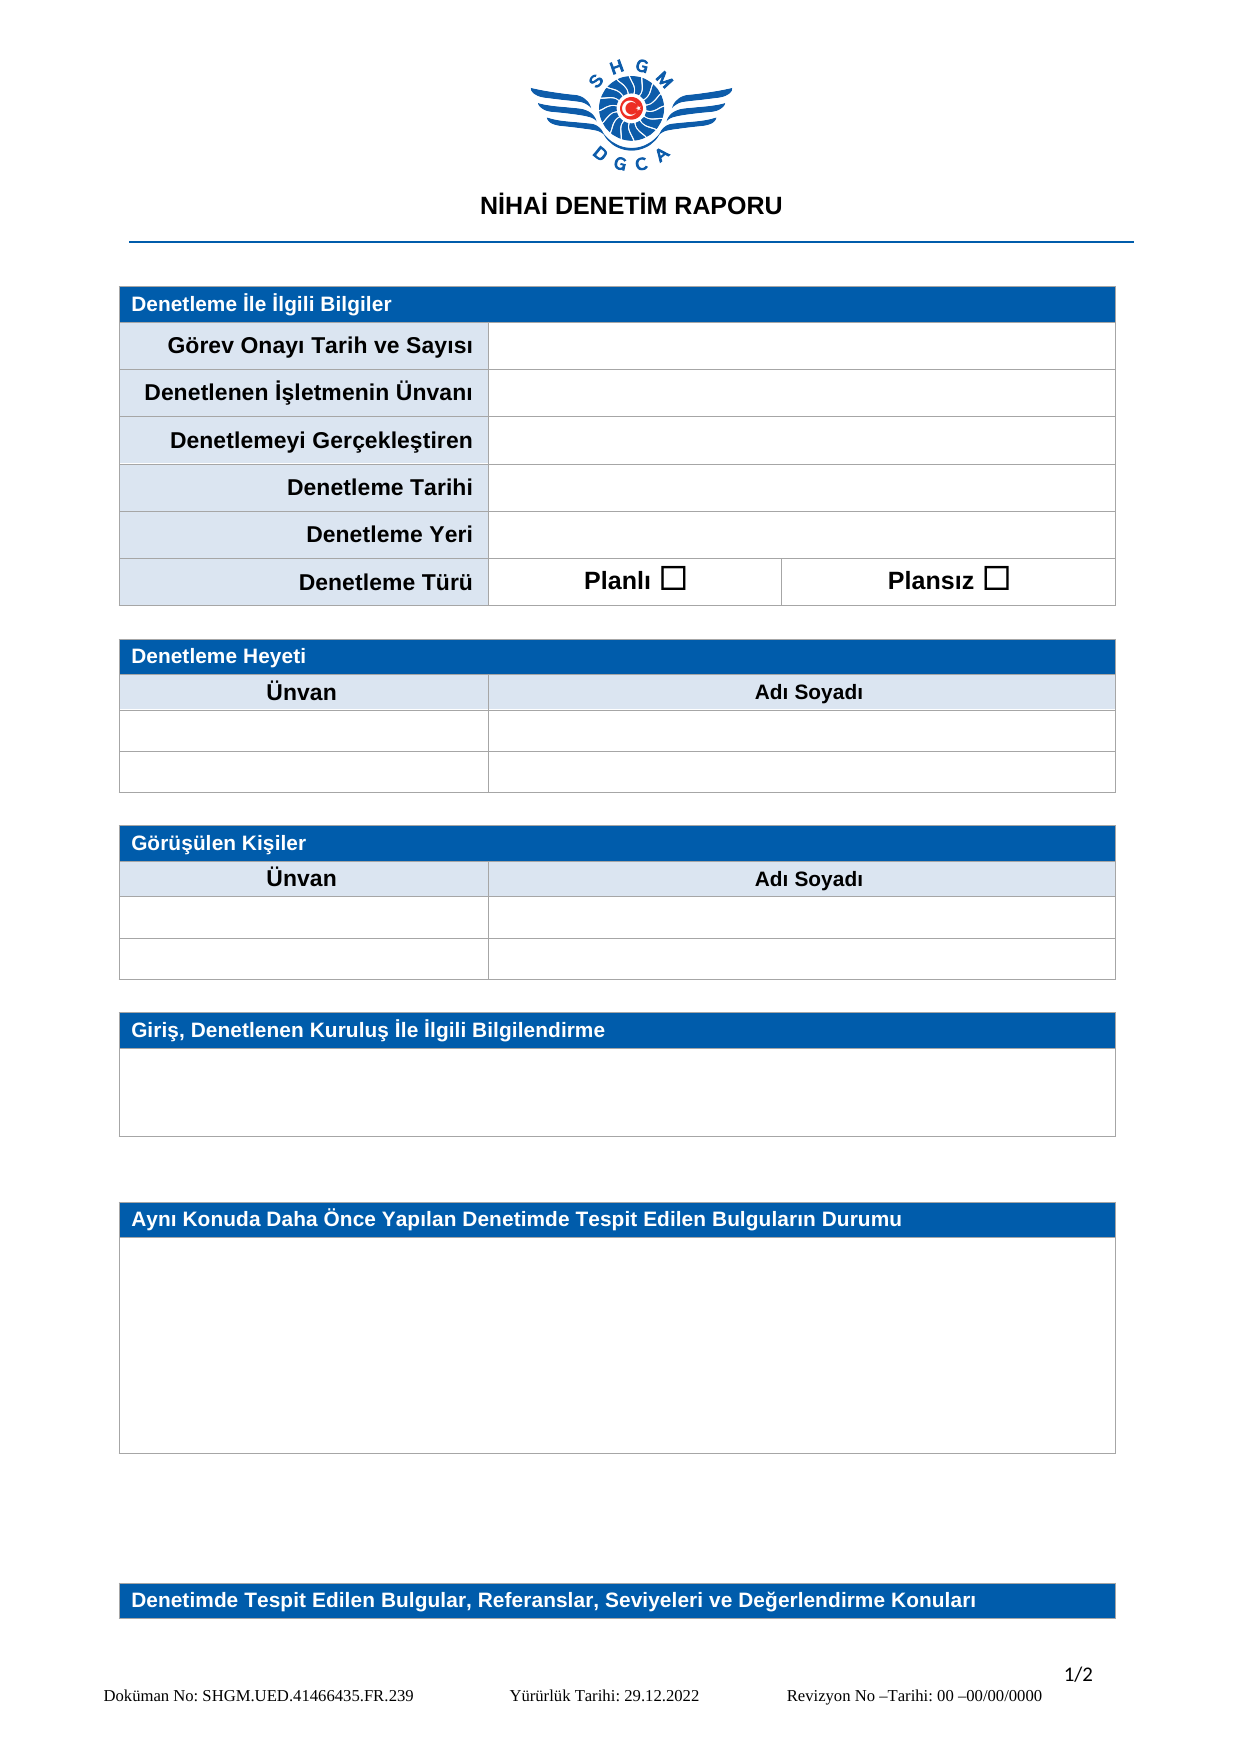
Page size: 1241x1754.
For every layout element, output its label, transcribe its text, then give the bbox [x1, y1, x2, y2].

table_header Aynı Konuda Daha Önce Yapılan Denetimde Tespit Edilen Bulguların Durumu [120, 1203, 1115, 1237]
table_cell Görev Onayı Tarih ve Sayısı [120, 323, 488, 369]
table_cell [489, 897, 1115, 938]
table_header Görüşülen Kişiler [120, 826, 1115, 861]
table_header Giriş, Denetlenen Kuruluş İle İlgili Bilgilendirme [120, 1013, 1115, 1048]
picture [530, 59, 733, 171]
table_cell Ünvan [120, 675, 488, 709]
table_cell [489, 370, 1115, 416]
table_header Denetleme Heyeti [120, 640, 1115, 674]
table_header Denetleme İle İlgili Bilgiler [120, 287, 1115, 322]
table_cell Ünvan [120, 862, 488, 896]
table_cell [489, 465, 1115, 511]
table_cell [489, 711, 1115, 751]
table_cell Denetlemeyi Gerçekleştiren [120, 417, 488, 463]
table_header Denetimde Tespit Edilen Bulgular, Referanslar, Seviyeleri ve Değerlendirme Konuları [120, 1584, 1115, 1618]
table_cell [489, 512, 1115, 558]
table_cell Plansız [782, 559, 1115, 605]
table_cell [120, 939, 488, 979]
table_cell [120, 897, 488, 938]
table_cell [120, 1238, 1115, 1453]
table_cell [489, 939, 1115, 979]
table_cell Denetlenen İşletmenin Ünvanı [120, 370, 488, 416]
table_cell Denetleme Türü [120, 559, 488, 605]
table_cell [120, 752, 488, 792]
table_cell Denetleme Tarihi [120, 465, 488, 511]
table_cell [120, 711, 488, 751]
table_cell [489, 323, 1115, 369]
table_cell [489, 752, 1115, 792]
table_cell [489, 417, 1115, 463]
table_cell Adı Soyadı [489, 675, 1115, 709]
table_cell Adı Soyadı [489, 862, 1115, 896]
table_cell Denetleme Yeri [120, 512, 488, 558]
table_cell [120, 1049, 1115, 1136]
table_cell Planlı [489, 559, 781, 605]
